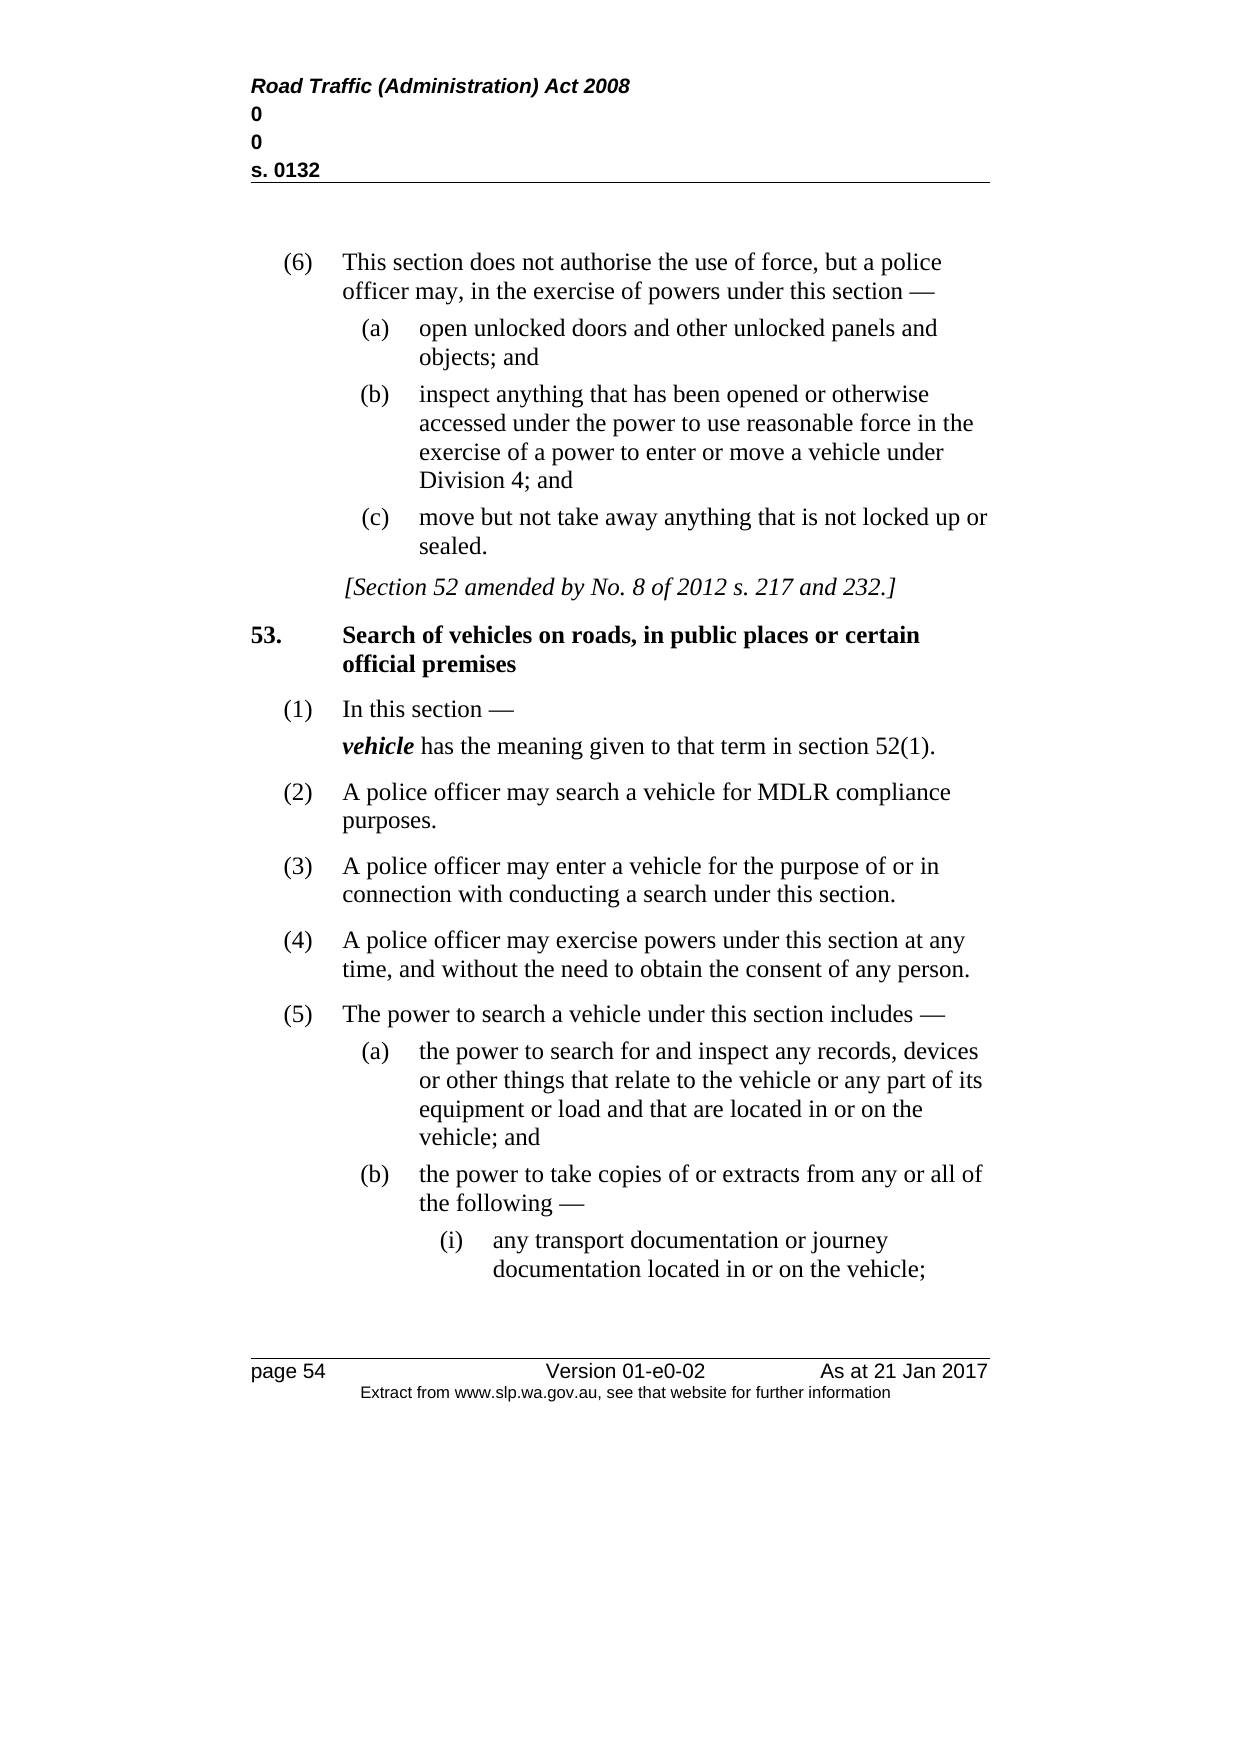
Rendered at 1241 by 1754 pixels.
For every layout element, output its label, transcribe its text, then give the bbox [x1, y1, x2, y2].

text vehicle has the meaning given to that term in section 52(1). [251, 731, 990, 760]
text (2) A police officer may search a vehicle for MDLR compliance purposes. [251, 777, 990, 834]
text (3) A police officer may enter a vehicle for the purpose of or in connection with conducting a search under this section. [251, 851, 990, 908]
text (c) move but not take away anything that is not locked up or sealed. [251, 502, 990, 560]
text (b) inspect anything that has been opened or otherwise accessed under the power to use reasonable force in the exercise of a power to enter or move a vehicle under Division 4; and [251, 379, 990, 494]
text [Section 52 amended by No. 8 of 2012 s. 217 and 232.] [251, 572, 990, 601]
text (6) This section does not authorise the use of force, but a police officer may, in the exercise of powers under this section — [251, 247, 990, 305]
text (4) A police officer may exercise powers under this section at any time, and without the need to obtain the consent of any person. [251, 925, 990, 982]
text (b) the power to take copies of or extracts from any or all of the following — [251, 1159, 990, 1217]
text (1) In this section — [251, 694, 990, 723]
text (a) the power to search for and inspect any records, devices or other things that relate to the vehicle or any part of its equipment or load and that are located in or on the vehicle; and [251, 1036, 990, 1151]
text (5) The power to search a vehicle under this section includes — [251, 999, 990, 1028]
text (i) any transport documentation or journey documentation located in or on the vehicle; [251, 1225, 990, 1283]
text (a) open unlocked doors and other unlocked panels and objects; and [251, 313, 990, 371]
subtitle 53. Search of vehicles on roads, in public places or certain official premises [251, 620, 990, 677]
